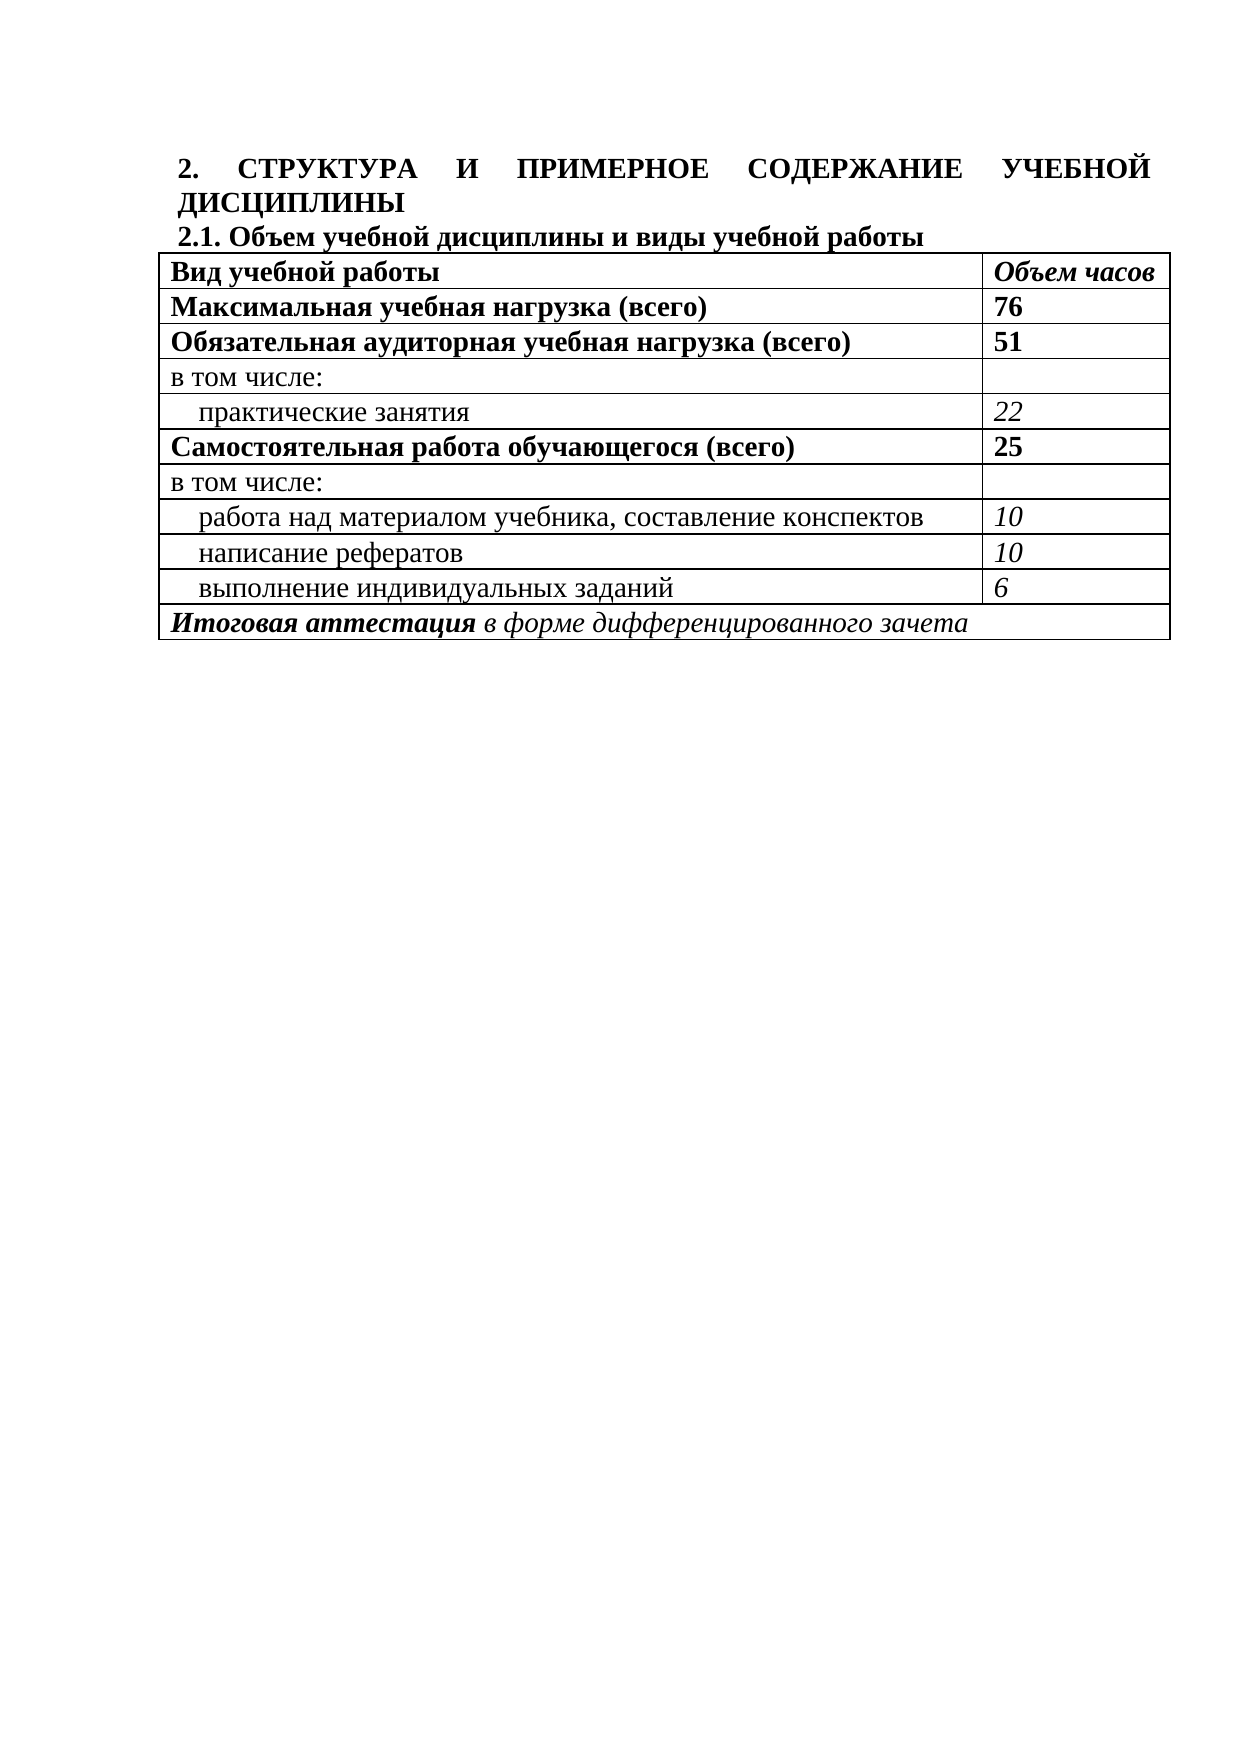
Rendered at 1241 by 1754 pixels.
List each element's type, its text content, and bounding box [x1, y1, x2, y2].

table_cell работа над материалом учебника, составление конспектов [160, 500, 982, 533]
table_cell в том числе: [160, 465, 982, 498]
table_header Вид учебной работы [160, 254, 982, 287]
table_cell 10 [983, 500, 1169, 533]
table_cell Обязательная аудиторная учебная нагрузка (всего) [160, 324, 982, 358]
table_cell 10 [983, 535, 1169, 568]
table_cell [983, 359, 1169, 393]
table_cell написание рефератов [160, 535, 982, 568]
table_cell 51 [983, 324, 1169, 358]
table_cell Максимальная учебная нагрузка (всего) [160, 289, 982, 322]
table_cell [983, 465, 1169, 498]
table_cell 22 [983, 394, 1169, 428]
table_cell Самостоятельная работа обучающегося (всего) [160, 430, 982, 463]
table_cell практические занятия [160, 394, 982, 428]
table_cell 6 [983, 570, 1169, 603]
text 2. СТРУКТУРА И ПРИМЕРНОЕ СОДЕРЖАНИЕ УЧЕБНОЙ ДИСЦИПЛИНЫ [177, 152, 1152, 219]
table_header Объем часов [983, 254, 1169, 287]
table_cell Итоговая аттестация в форме дифференцированного зачета [160, 605, 1169, 638]
text 2.1. Объем учебной дисциплины и виды учебной работы [177, 219, 1152, 252]
table_cell выполнение индивидуальных заданий [160, 570, 982, 603]
table_cell 76 [983, 289, 1169, 322]
table_cell 25 [983, 430, 1169, 463]
table_cell в том числе: [160, 359, 982, 393]
